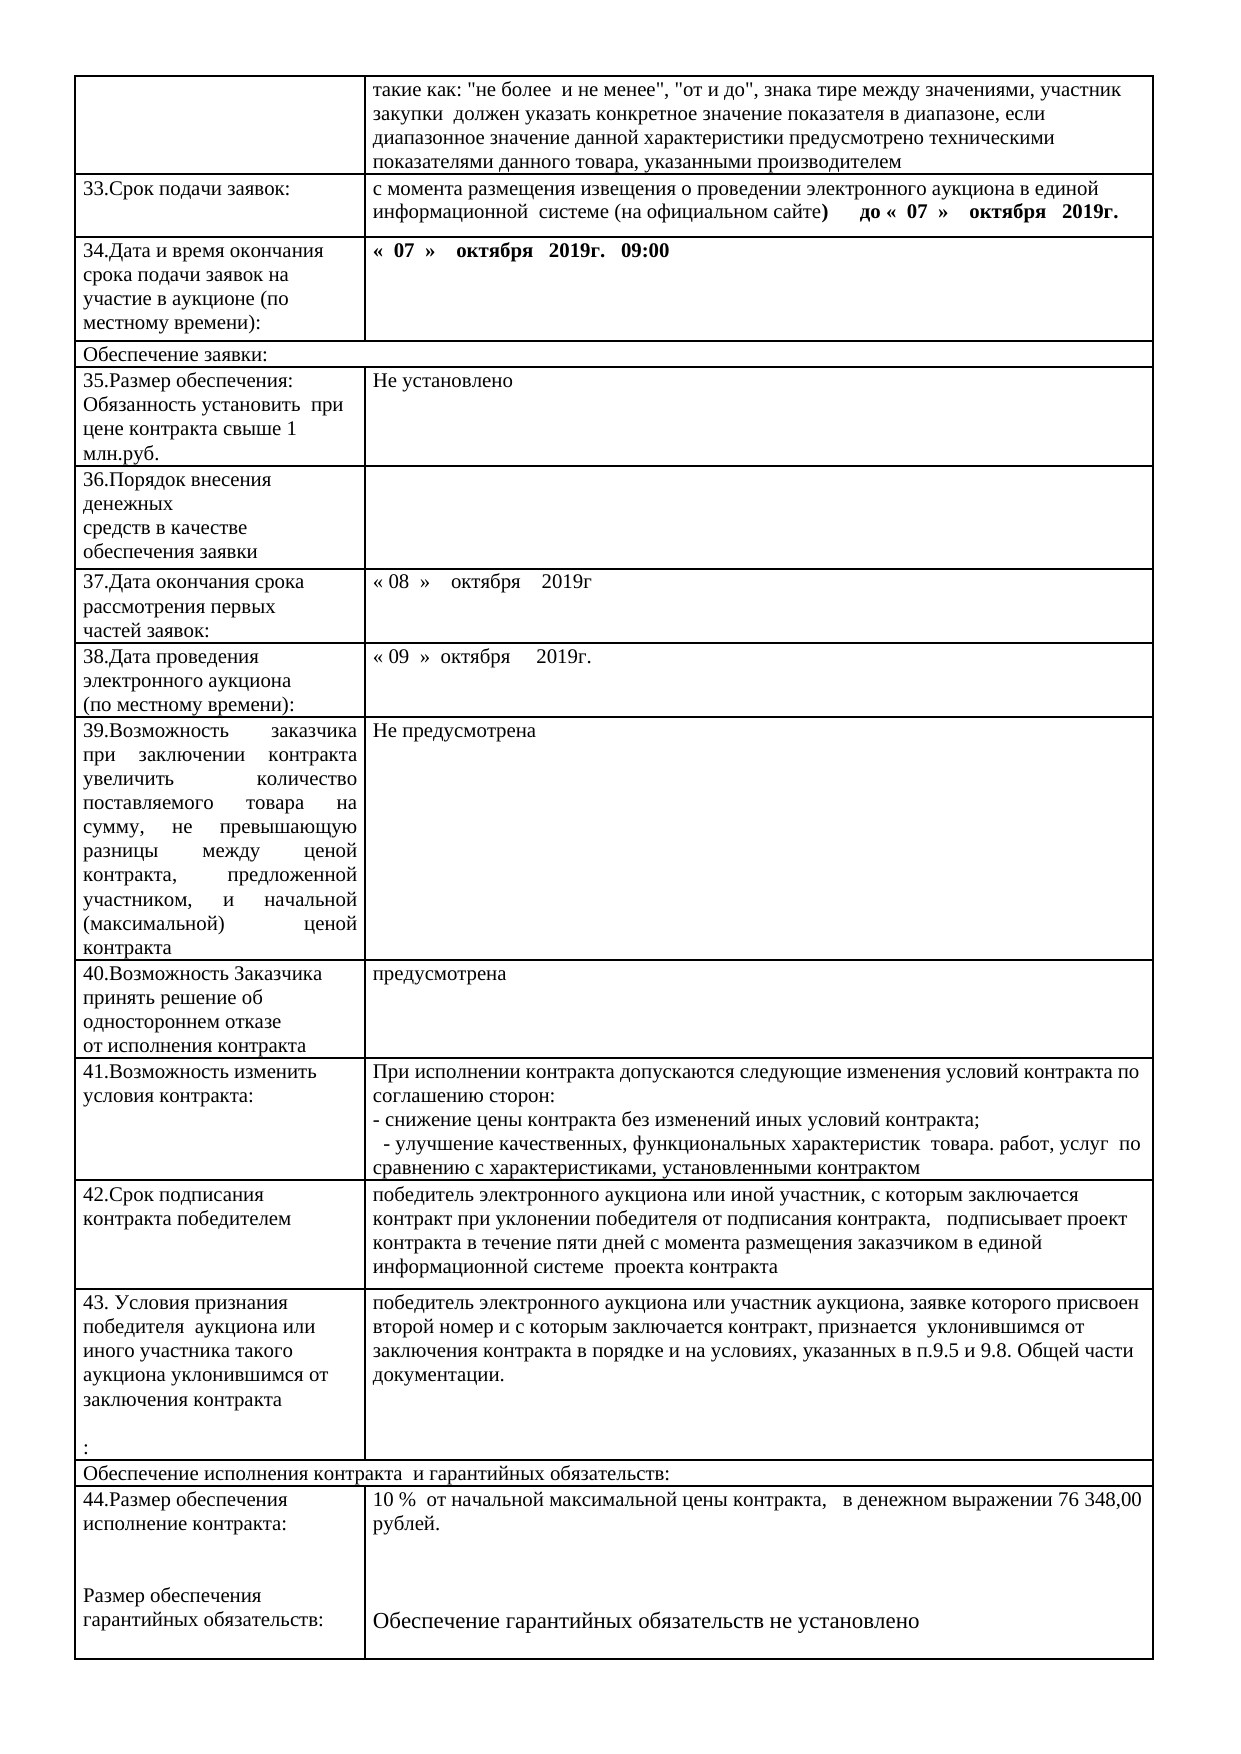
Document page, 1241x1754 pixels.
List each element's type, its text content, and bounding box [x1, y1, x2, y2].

table_cell 35.Размер обеспечения: Обязанность установить при цене контракта свыше 1 млн.руб. [76, 368, 364, 464]
table_cell с момента размещения извещения о проведении электронного аукциона в единой информационной системе (на официальном сайте) до « 07 » октября 2019г. [366, 175, 1152, 236]
table_cell Обеспечение исполнения контракта и гарантийных обязательств: [76, 1461, 1152, 1485]
table_cell 38.Дата проведения электронного аукциона (по местному времени): [76, 644, 364, 716]
table_cell 40.Возможность Заказчика принять решение об одностороннем отказе от исполнения контракта [76, 961, 364, 1057]
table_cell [76, 77, 364, 173]
table_cell 41.Возможность изменить условия контракта: [76, 1059, 364, 1179]
table_cell 39.Возможность заказчика при заключении контракта увеличить количество поставляемого товара на сумму, не превышающую разницы между ценой контракта, предложенной участником, и начальной (максимальной) ценой контракта [76, 718, 364, 959]
table_cell 43. Условия признания победителя аукциона или иного участника такого аукциона уклонившимся от заключения контракта : [76, 1290, 364, 1459]
table_cell победитель электронного аукциона или участник аукциона, заявке которого присвоен второй номер и с которым заключается контракт, признается уклонившимся от заключения контракта в порядке и на условиях, указанных в п.9.5 и 9.8. Общей части документации. [366, 1290, 1152, 1459]
table_cell [366, 467, 1152, 567]
table_cell Обеспечение заявки: [76, 342, 1152, 366]
table_cell предусмотрена [366, 961, 1152, 1057]
table_cell 36.Порядок внесения денежных средств в качестве обеспечения заявки [76, 467, 364, 567]
table_cell 33.Срок подачи заявок: [76, 175, 364, 236]
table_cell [366, 77, 1152, 173]
table_cell 37.Дата окончания срока рассмотрения первых частей заявок: [76, 570, 364, 642]
table_cell 34.Дата и время окончания срока подачи заявок на участие в аукционе (по местному времени): [76, 238, 364, 340]
table_cell « 08 » октября 2019г [366, 570, 1152, 642]
table_cell При исполнении контракта допускаются следующие изменения условий контракта по соглашению сторон: - снижение цены контракта без изменений иных условий контракта; - улучшение качественных, функциональных характеристик товара. работ, услуг по сравнению с характеристиками, установленными контрактом [366, 1059, 1152, 1179]
table_cell победитель электронного аукциона или иной участник, с которым заключается контракт при уклонении победителя от подписания контракта, подписывает проект контракта в течение пяти дней с момента размещения заказчиком в единой информационной системе проекта контракта [366, 1181, 1152, 1288]
table_cell « 09 » октября 2019г. [366, 644, 1152, 716]
table_cell Не установлено [366, 368, 1152, 464]
table_cell Не предусмотрена [366, 718, 1152, 959]
table_cell 10 % от начальной максимальной цены контракта, в денежном выражении 76 348,00 рублей. Обеспечение гарантийных обязательств не установлено [366, 1487, 1152, 1658]
table_cell 44.Размер обеспечения исполнение контракта: Размер обеспечения гарантийных обязательств: [76, 1487, 364, 1658]
table_cell « 07 » октября 2019г. 09:00 [366, 238, 1152, 340]
table_cell 42.Срок подписания контракта победителем [76, 1181, 364, 1288]
